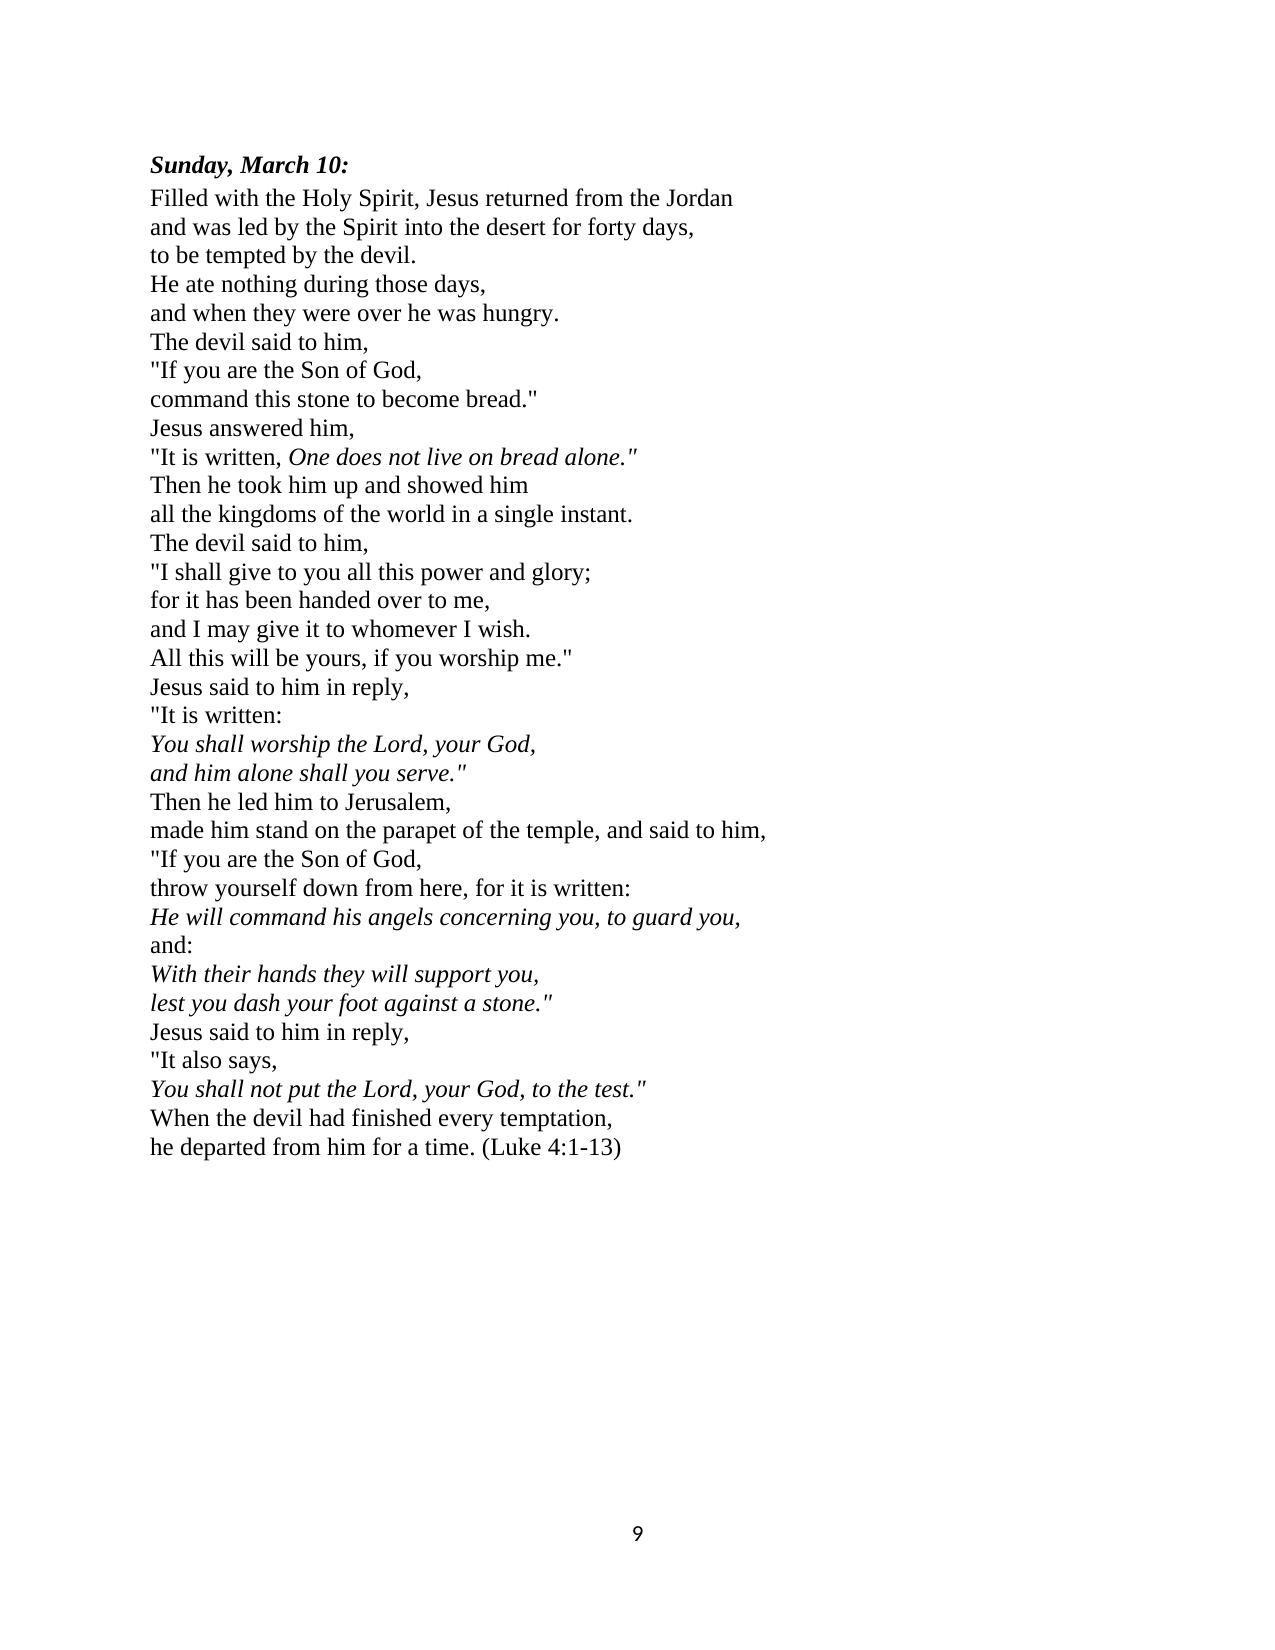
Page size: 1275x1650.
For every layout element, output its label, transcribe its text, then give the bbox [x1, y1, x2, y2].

text Sunday, March 10: [150, 150, 1125, 179]
text Filled with the Holy Spirit, Jesus returned from the Jordan and was led by the Spirit into the desert for forty days, to be tempted by the devil. He ate nothing during those days, and when they were over he was hungry. The devil said to him, "If you are the Son of God, command this stone to become bread." Jesus answered him, "It is written, One does not live on bread alone." Then he took him up and showed him all the kingdoms of the world in a single instant. The devil said to him, "I shall give to you all this power and glory; for it has been handed over to me, and I may give it to whomever I wish. All this will be yours, if you worship me." Jesus said to him in reply, "It is written: You shall worship the Lord, your God, and him alone shall you serve." Then he led him to Jerusalem, made him stand on the parapet of the temple, and said to him, "If you are the Son of God, throw yourself down from here, for it is written: He will command his angels concerning you, to guard you, and: With their hands they will support you, lest you dash your foot against a stone." Jesus said to him in reply, "It also says, You shall not put the Lord, your God, to the test." When the devil had finished every temptation, he departed from him for a time. (Luke 4:1-13) [150, 183, 1125, 1161]
